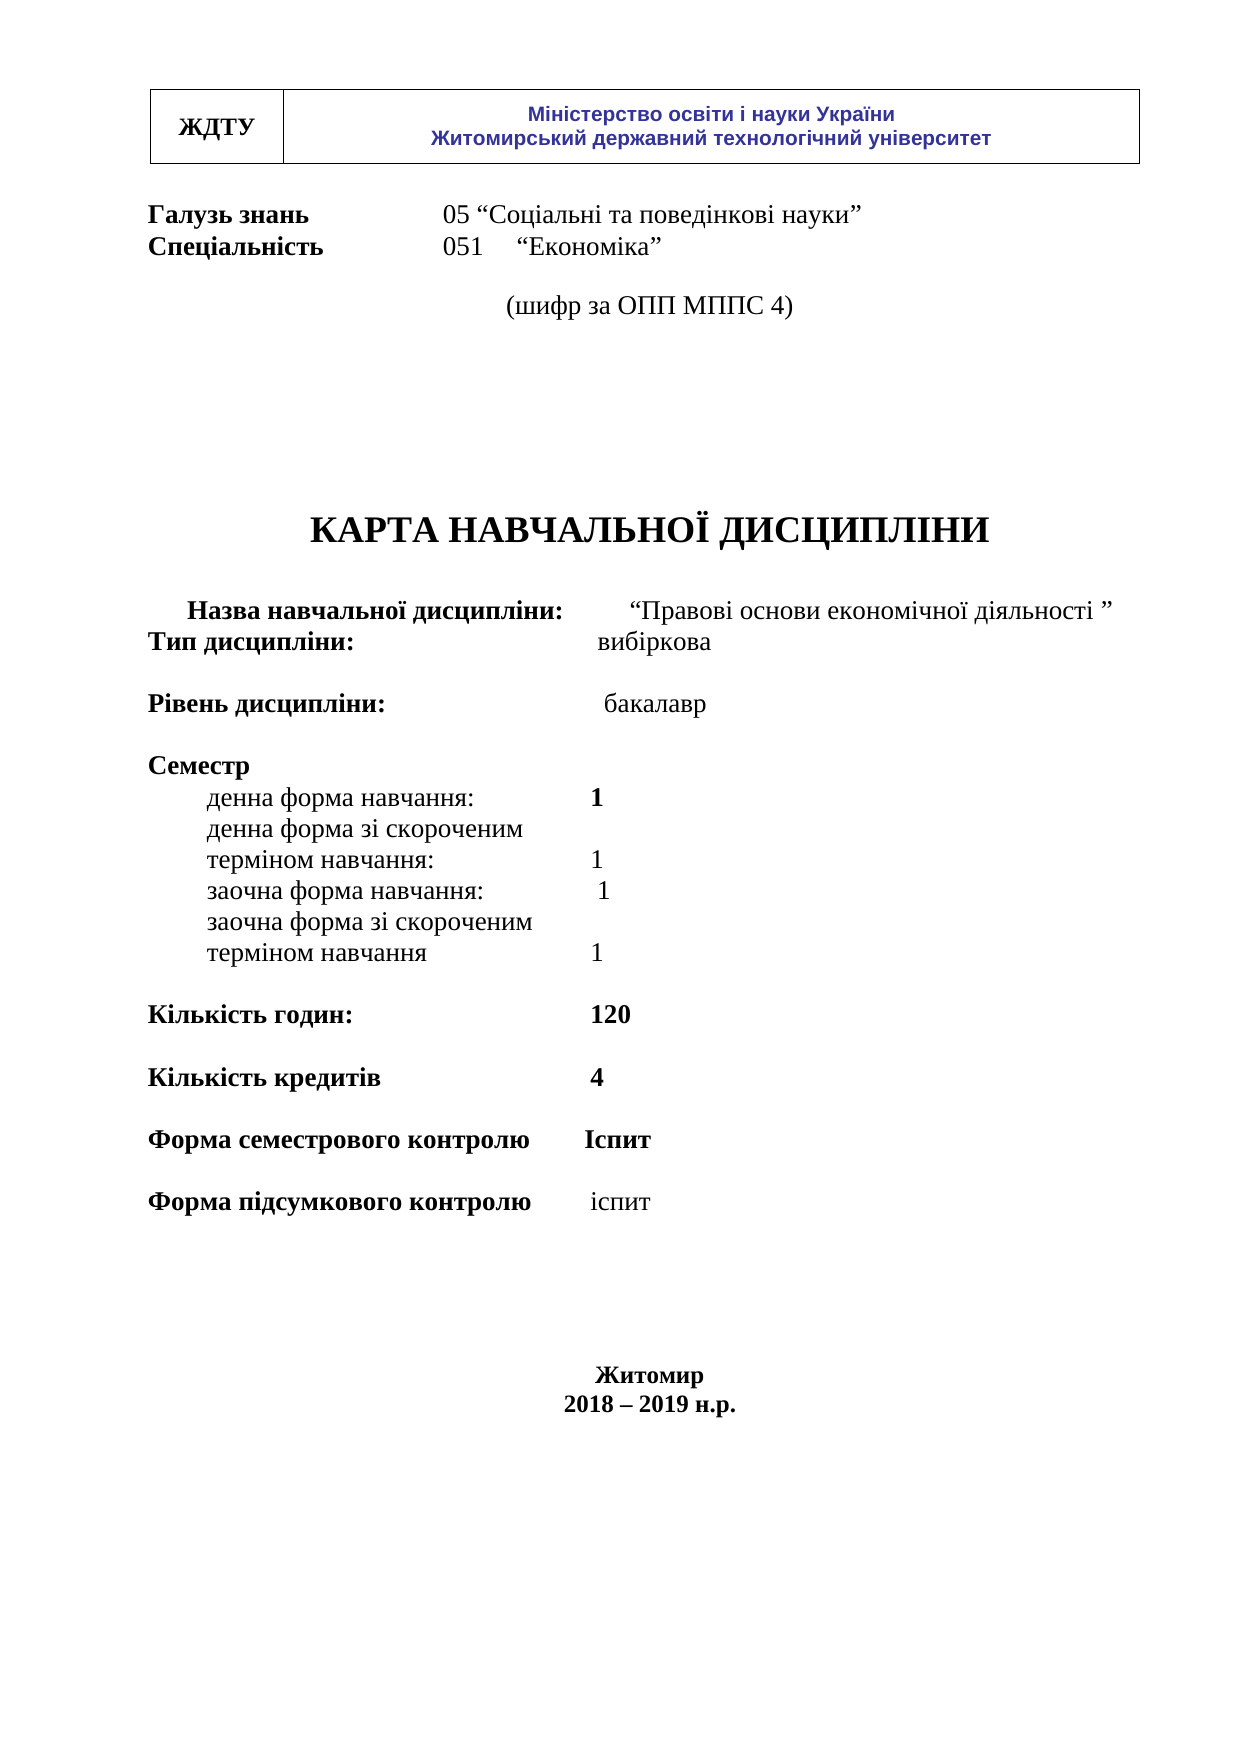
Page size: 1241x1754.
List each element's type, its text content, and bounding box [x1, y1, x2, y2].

text Назва навчальної дисципліни: “Правові основи економічної діяльності ” [148, 594, 1152, 625]
text денна форма навчання: 1 [207, 781, 1152, 812]
text терміном навчання 1 [207, 936, 1152, 967]
text КАРТА НАВЧАЛЬНОЇ ДИСЦИПЛІНИ [148, 507, 1152, 551]
table_header Міністерство освіти і науки України Житомирський державний технологічний університет [284, 90, 1139, 162]
text денна форма зі скороченим [207, 812, 1152, 843]
text терміном навчання: 1 [207, 843, 1152, 874]
text заочна форма зі скороченим [207, 905, 1152, 936]
text 2018 – 2019 н.р. [148, 1389, 1152, 1418]
table_header ЖДТУ [151, 90, 283, 162]
text Спеціальність 051 “Економіка” [148, 229, 1152, 261]
text Тип дисципліни: вибіркова [148, 625, 1152, 656]
text Кількість годин: 120 [148, 999, 1152, 1030]
text Кількість кредитів 4 [148, 1061, 1152, 1092]
text Форма підсумкового контролю іспит [148, 1186, 1152, 1217]
text Галузь знань 05 “Соціальні та поведінкові науки” [148, 198, 1152, 229]
text Житомир [148, 1360, 1152, 1389]
text Форма семестрового контролю Іспит [148, 1123, 1152, 1154]
text (шифр за ОПП МППС 4) [148, 289, 1152, 321]
text Рівень дисципліни: бакалавр [148, 687, 1152, 718]
text Семестр [148, 749, 1152, 781]
text заочна форма навчання: 1 [207, 874, 1152, 905]
